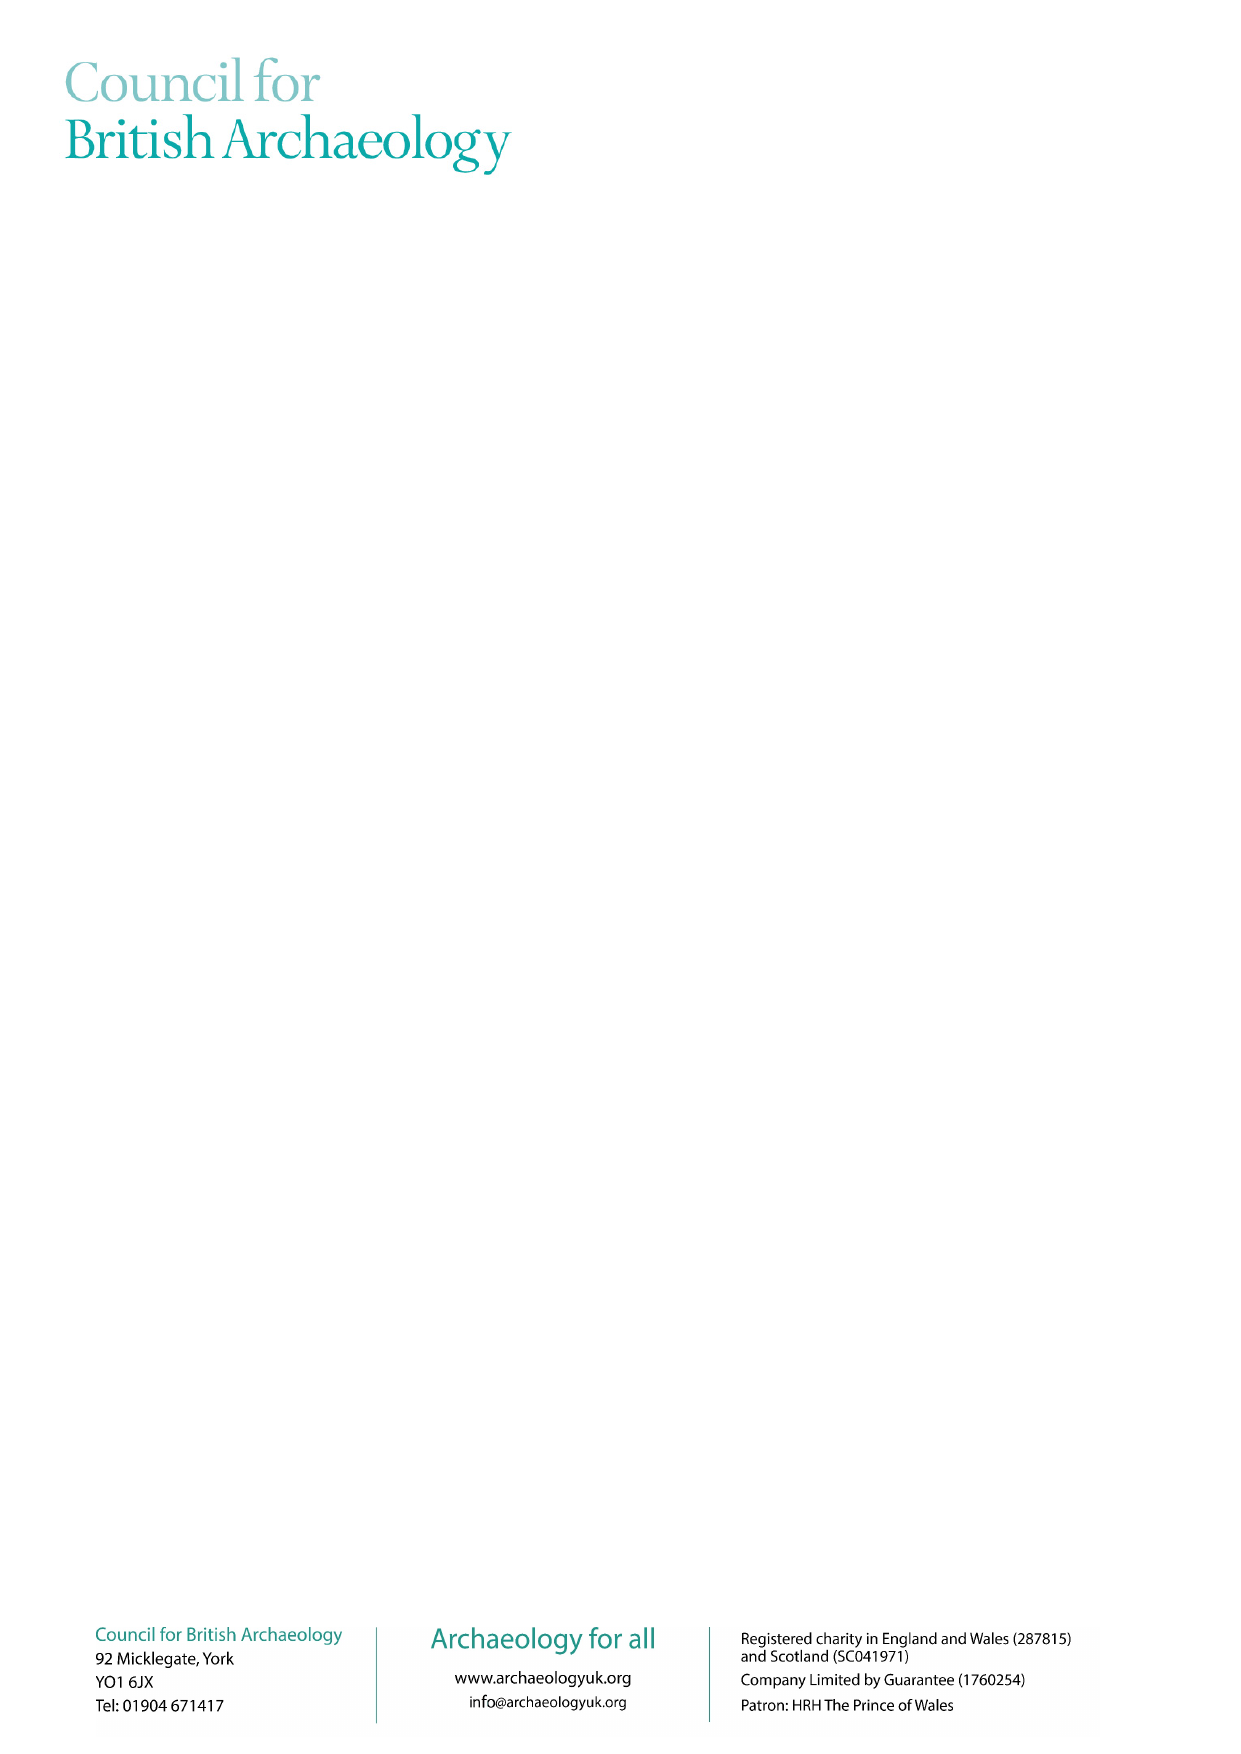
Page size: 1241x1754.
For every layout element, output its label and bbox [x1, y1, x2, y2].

picture [96, 1627, 1100, 1737]
picture [59, 41, 513, 189]
